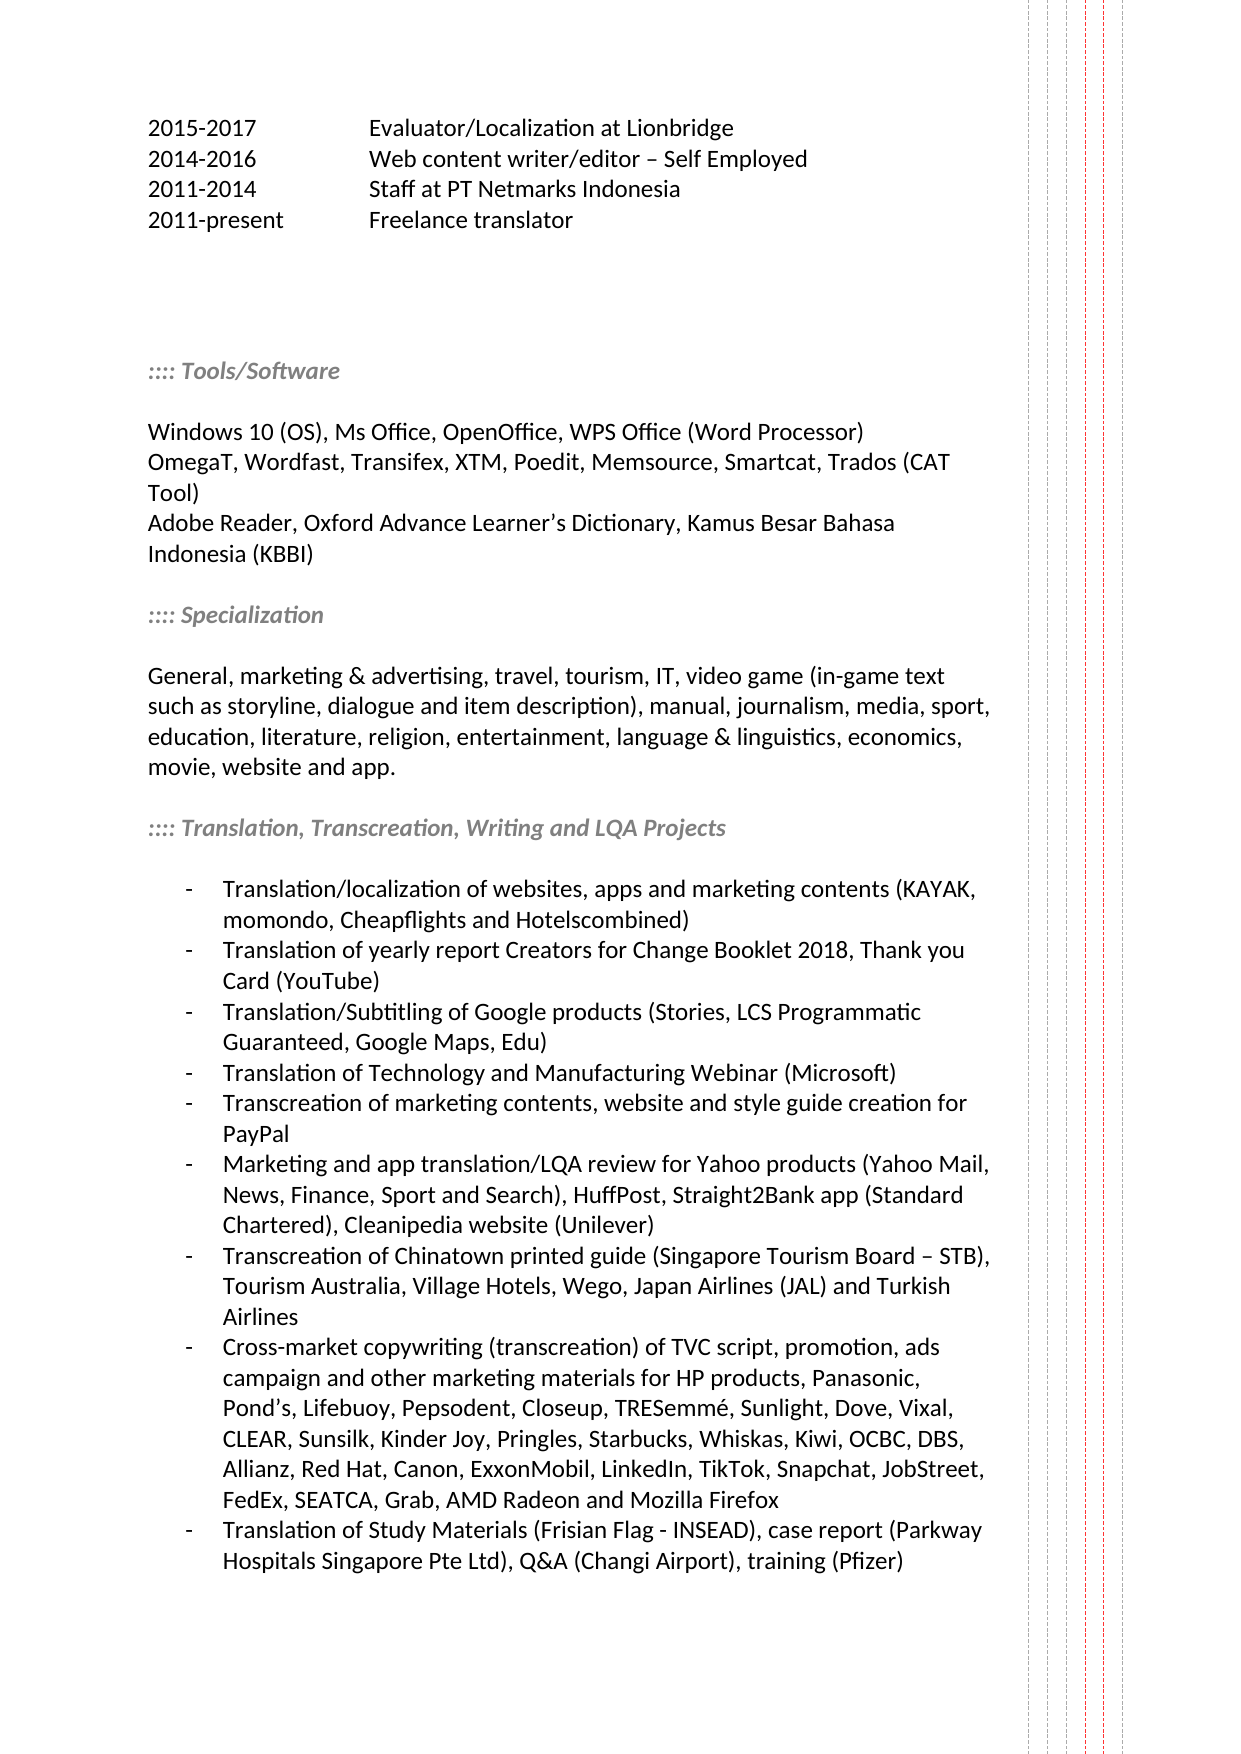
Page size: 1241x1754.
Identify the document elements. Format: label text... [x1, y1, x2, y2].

text 2011-present Freelance translator [148, 204, 994, 234]
text :::: Specialization [148, 599, 994, 629]
list Cross-market copywriting (transcreation) of TVC script, promotion, ads campaign and other marketing materials for HP products, Panasonic, Pond’s, Lifebuoy, Pepsodent, Closeup, TRESemmé, Sunlight, Dove, Vixal, CLEAR, Sunsilk, Kinder Joy, Pringles, Starbucks, Whiskas, Kiwi, OCBC, DBS, Allianz, Red Hat, Canon, ExxonMobil, LinkedIn, TikTok, Snapchat, JobStreet, FedEx, SEATCA, Grab, AMD Radeon and Mozilla Firefox [185, 1331, 994, 1514]
list Translation of yearly report Creators for Change Booklet 2018, Thank you Card (YouTube) [185, 935, 994, 996]
text 2015-2017 Evaluator/Localization at Lionbridge [148, 112, 994, 143]
text General, marketing & advertising, travel, tourism, IT, video game (in-game text such as storyline, dialogue and item description), manual, journalism, media, sport, education, literature, religion, entertainment, language & linguistics, economics, movie, website and app. [148, 660, 994, 782]
text Adobe Reader, Oxford Advance Learner’s Dictionary, Kamus Besar Bahasa Indonesia (KBBI) [148, 507, 994, 568]
list Translation/Subtitling of Google products (Stories, LCS Programmatic Guaranteed, Google Maps, Edu) [185, 996, 994, 1057]
text 2014-2016 Web content writer/editor – Self Employed [148, 143, 994, 173]
list Transcreation of marketing contents, website and style guide creation for PayPal [185, 1087, 994, 1148]
text OmegaT, Wordfast, Transifex, XTM, Poedit, Memsource, Smartcat, Trados (CAT Tool) [148, 446, 994, 507]
list Marketing and app translation/LQA review for Yahoo products (Yahoo Mail, News, Finance, Sport and Search), HuffPost, Straight2Bank app (Standard Chartered), Cleanipedia website (Unilever) [185, 1148, 994, 1240]
list Translation/localization of websites, apps and marketing contents (KAYAK, momondo, Cheapflights and Hotelscombined) [185, 874, 994, 935]
text Windows 10 (OS), Ms Office, OpenOffice, WPS Office (Word Processor) [148, 416, 994, 446]
text :::: Tools/Software [148, 355, 994, 385]
list Transcreation of Chinatown printed guide (Singapore Tourism Board – STB), Tourism Australia, Village Hotels, Wego, Japan Airlines (JAL) and Turkish Airlines [185, 1240, 994, 1331]
text :::: Translation, Transcreation, Writing and LQA Projects [148, 813, 994, 843]
list Translation of Study Materials (Frisian Flag - INSEAD), case report (Parkway Hospitals Singapore Pte Ltd), Q&A (Changi Airport), training (Pfizer) [185, 1514, 994, 1576]
list Translation of Technology and Manufacturing Webinar (Microsoft) [185, 1057, 994, 1087]
text 2011-2014 Staff at PT Netmarks Indonesia [148, 173, 994, 204]
